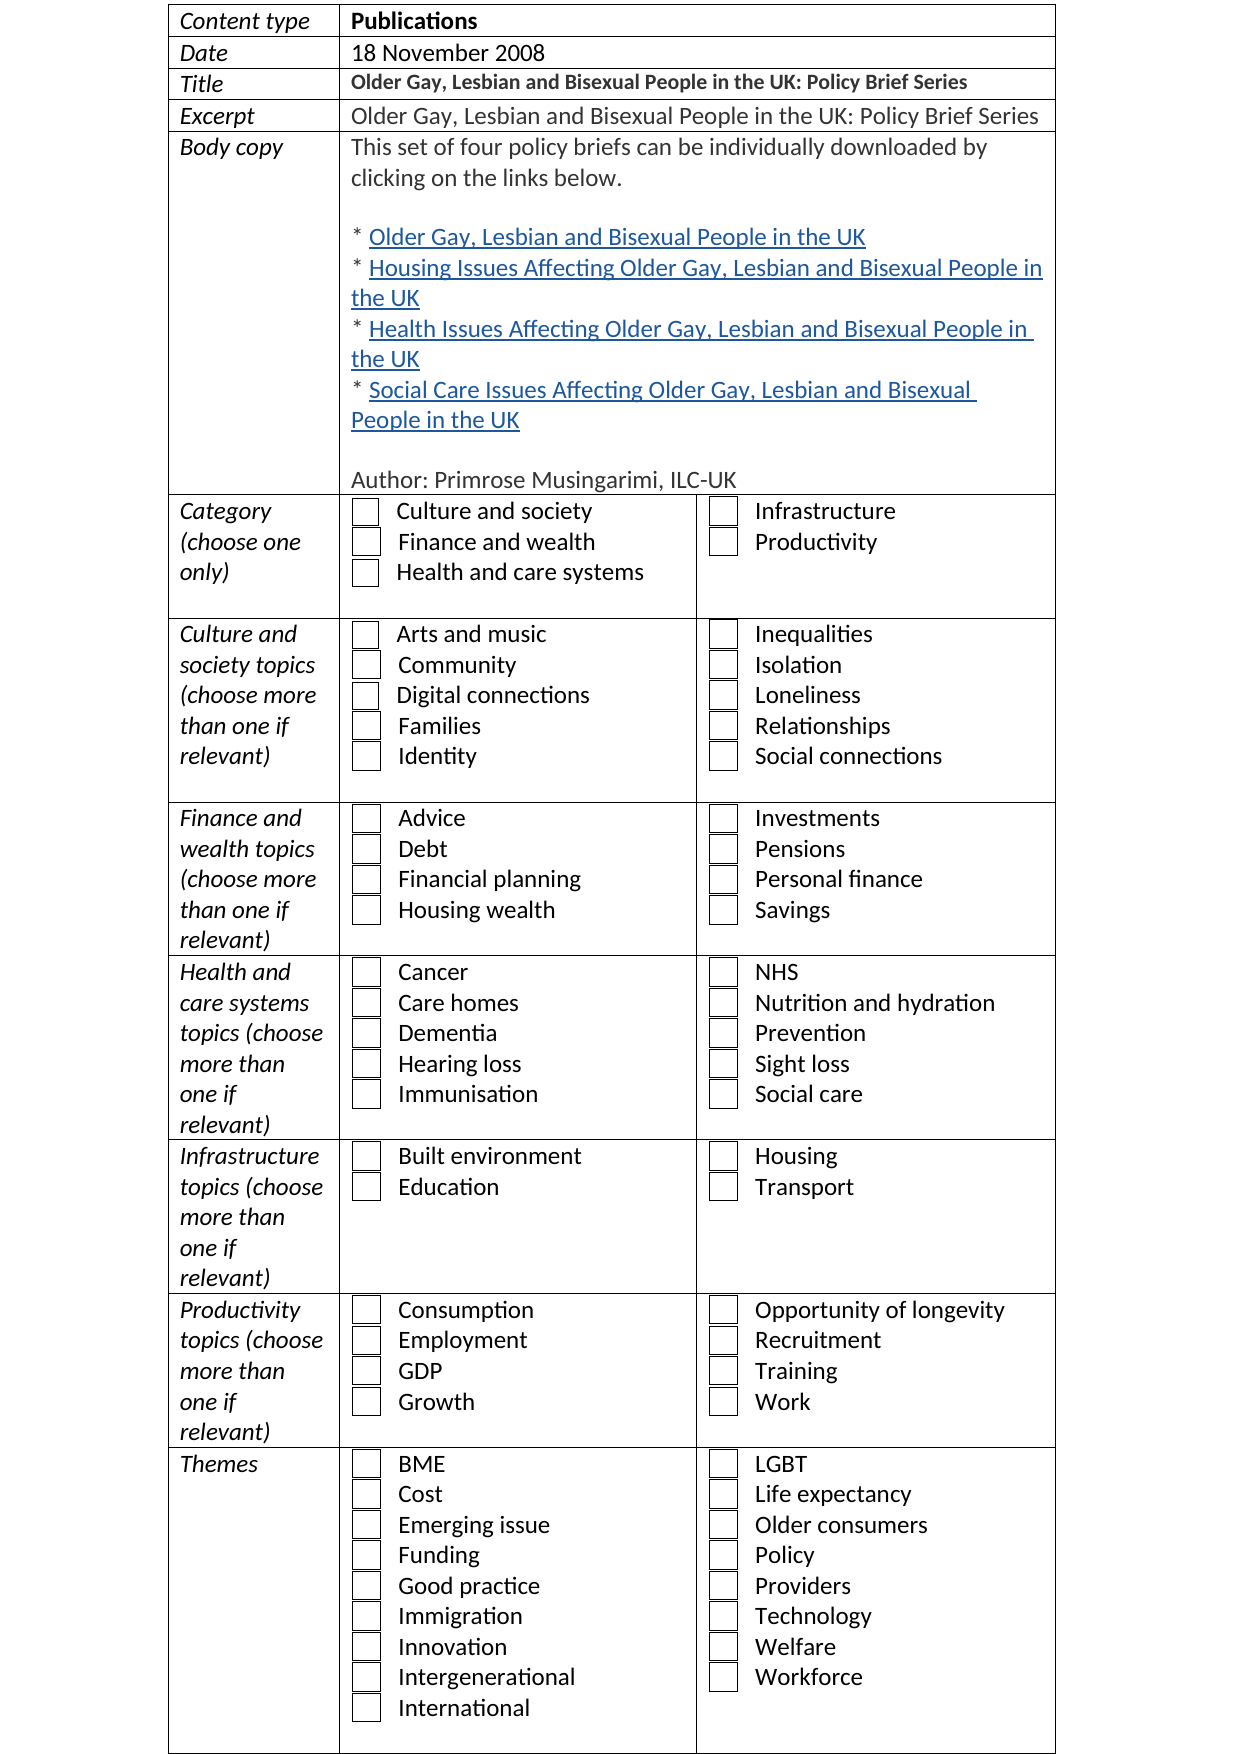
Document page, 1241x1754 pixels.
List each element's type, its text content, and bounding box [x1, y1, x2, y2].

table_cell Infrastructure Productivity [697, 495, 1055, 617]
table_cell BME Cost Emerging issue Funding Good practice Immigration Innovation Intergenerational International [340, 1448, 696, 1753]
table_cell Excerpt [169, 100, 339, 131]
table_header Content type [169, 5, 339, 36]
table_cell NHS Nutrition and hydration Prevention Sight loss Social care [697, 956, 1055, 1139]
table_cell Older Gay, Lesbian and Bisexual People in the UK: Policy Brief Series [340, 69, 1055, 99]
table_cell Health and care systems topics (choose more than one if relevant) [169, 956, 339, 1139]
table_cell Consumption Employment GDP Growth [340, 1294, 696, 1447]
table_cell Date [169, 37, 339, 67]
table_cell Title [169, 69, 339, 99]
table_cell LGBT Life expectancy Older consumers Policy Providers Technology Welfare Workforce [697, 1448, 1055, 1753]
table_cell Finance and wealth topics (choose more than one if relevant) [169, 803, 339, 955]
table_cell Cancer Care homes Dementia Hearing loss Immunisation [340, 956, 696, 1139]
table_cell Arts and music Community Digital connections Families Identity [340, 619, 696, 802]
table_cell Culture and society topics (choose more than one if relevant) [169, 619, 339, 802]
table_cell Built environment Education [340, 1140, 696, 1293]
table_cell Body copy [169, 132, 339, 494]
table_cell Category (choose one only) [169, 495, 339, 617]
table_cell This set of four policy briefs can be individually downloaded by clicking on the links below. * Older Gay, Lesbian and Bisexual People in the UK * Housing Issues Affecting Older Gay, Lesbian and Bisexual People in the UK * Health Issues Affecting Older Gay, Lesbian and Bisexual People in the UK * Social Care Issues Affecting Older Gay, Lesbian and Bisexual People in the UK Author: Primrose Musingarimi, ILC-UK [340, 132, 1055, 494]
table_cell Infrastructure topics (choose more than one if relevant) [169, 1140, 339, 1293]
table_cell Housing Transport [697, 1140, 1055, 1293]
table_cell Inequalities Isolation Loneliness Relationships Social connections [697, 619, 1055, 802]
table_header Publications [340, 5, 1055, 36]
table_cell Productivity topics (choose more than one if relevant) [169, 1294, 339, 1447]
table_cell Themes [169, 1448, 339, 1753]
table_cell Opportunity of longevity Recruitment Training Work [697, 1294, 1055, 1447]
table_cell Advice Debt Financial planning Housing wealth [340, 803, 696, 955]
table_cell Investments Pensions Personal finance Savings [697, 803, 1055, 955]
table_cell Culture and society Finance and wealth Health and care systems [340, 495, 696, 617]
table_cell Older Gay, Lesbian and Bisexual People in the UK: Policy Brief Series [340, 100, 1055, 131]
table_cell 18 November 2008 [340, 37, 1055, 67]
